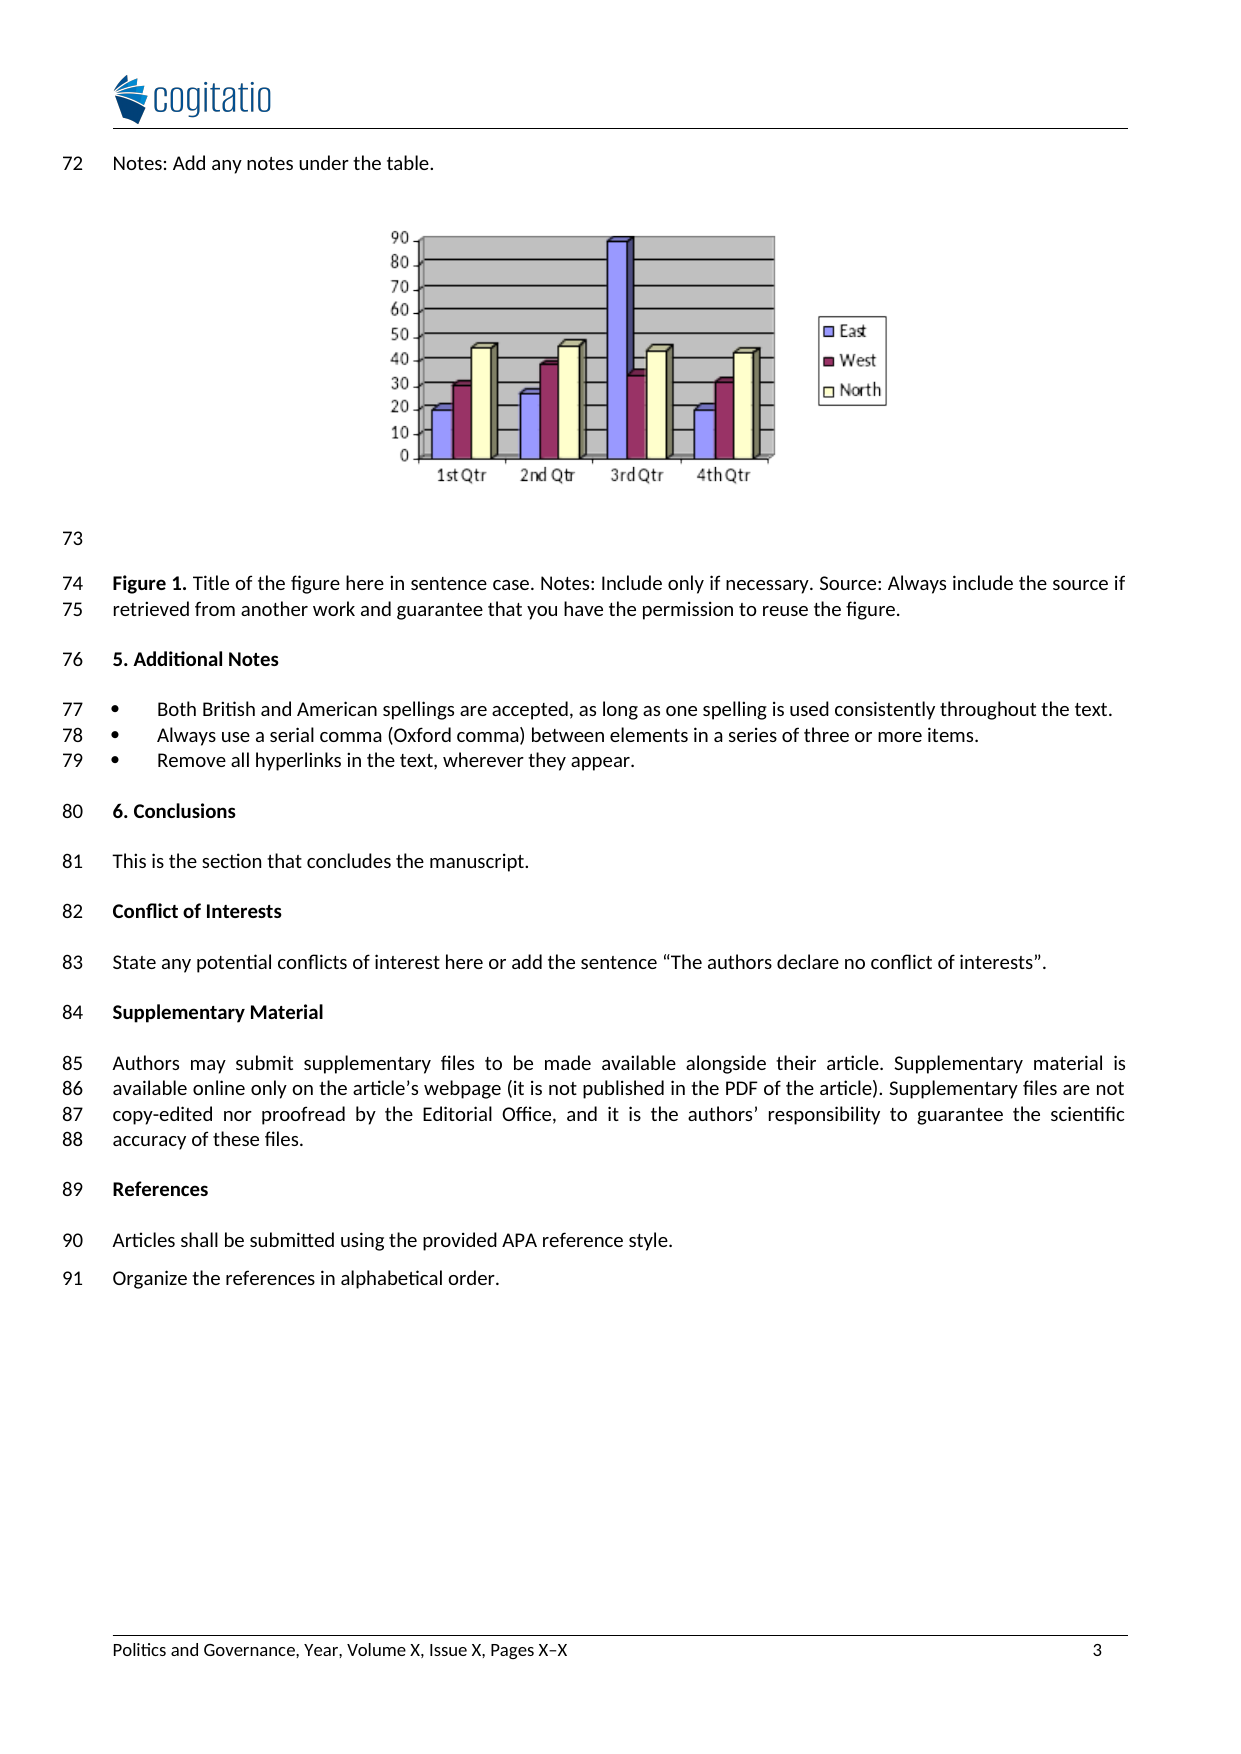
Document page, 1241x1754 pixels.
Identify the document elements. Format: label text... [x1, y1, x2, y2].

text 6. Conclusions [112, 798, 1128, 823]
text This is the section that concludes the manuscript. [112, 848, 1128, 874]
text Figure 1. Title of the figure here in sentence case. Notes: Include only if necessary. Source: Always include the source if retrieved from another work and guarantee that you have the permission to reuse the figure. [112, 570, 1128, 621]
text Conflict of Interests [112, 899, 1128, 924]
text 5. Additional Notes [112, 646, 1128, 672]
list Both British and American spellings are accepted, as long as one spelling is used consistently throughout the text. [111, 697, 1128, 722]
text Supplementary Material [112, 999, 1128, 1025]
picture [112, 73, 272, 126]
list Remove all hyperlinks in the text, wherever they appear. [111, 747, 1128, 773]
text State any potential conflicts of interest here or add the sentence “The authors declare no conflict of interests”. [112, 949, 1128, 974]
text Authors may submit supplementary files to be made available alongside their article. Supplementary material is available online only on the article’s webpage (it is not published in the PDF of the article). Supplementary files are not copy-edited nor proofread by the Editorial Office, and it is the authors’ responsibility to guarantee the scientific accuracy of these files. [112, 1050, 1128, 1152]
list Always use a serial comma (Oxford comma) between elements in a series of three or more items. [111, 722, 1128, 747]
text Organize the references in alphabetical order. [112, 1265, 1128, 1290]
text References [112, 1177, 1128, 1202]
text Notes: Add any notes under the table. [112, 150, 1128, 175]
text Articles shall be submitted using the provided APA reference style. [112, 1227, 1128, 1252]
